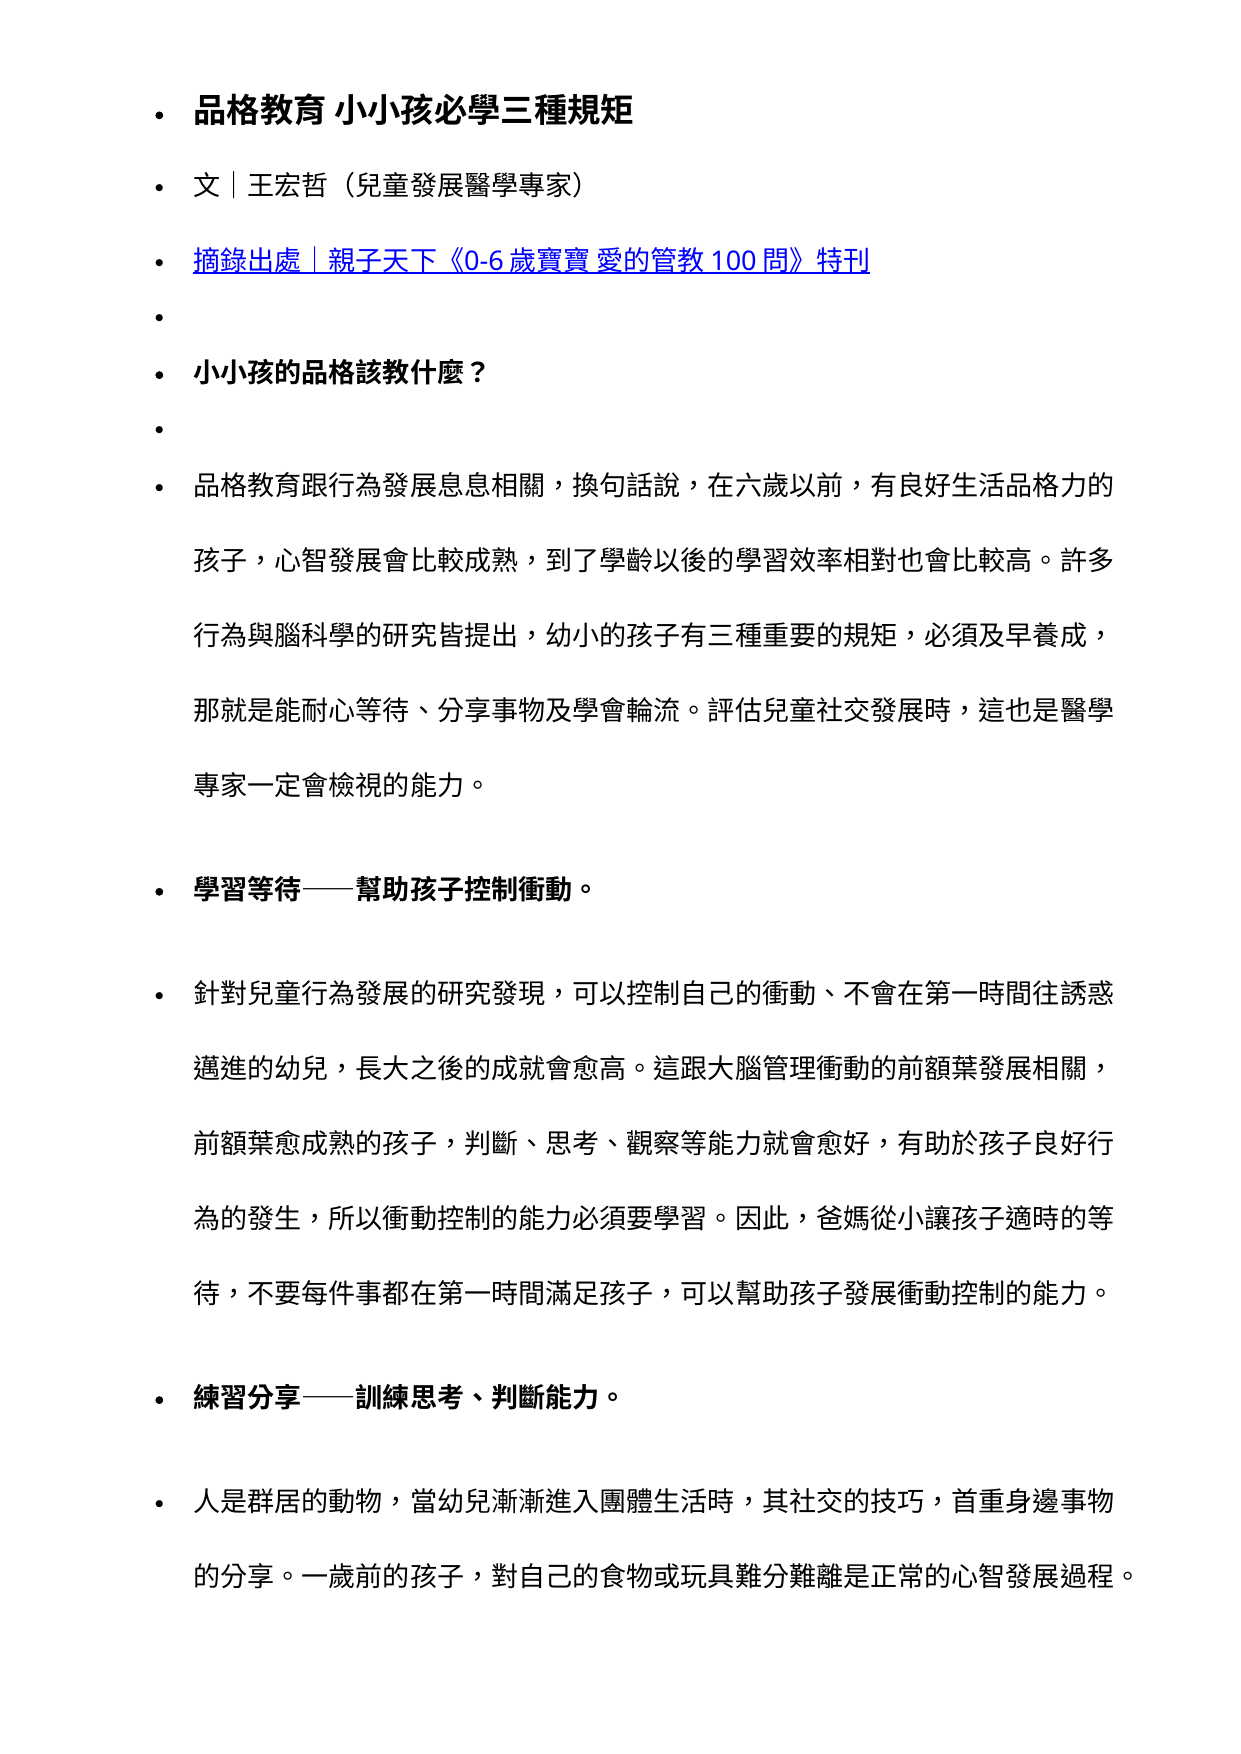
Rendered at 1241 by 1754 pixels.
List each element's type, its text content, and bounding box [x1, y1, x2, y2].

list 練習分享——訓練思考、判斷能力。 [156, 1358, 1122, 1433]
list 學習等待——幫助孩子控制衝動。 [156, 850, 1122, 925]
list 針對兒童行為發展的研究發現，可以控制自己的衝動、不會在第一時間往誘惑邁進的幼兒，長大之後的成就會愈高。這跟大腦管理衝動的前額葉發展相關，前額葉愈成熟的孩子，判斷、思考、觀察等能力就會愈好，有助於孩子良好行為的發生，所以衝動控制的能力必須要學習。因此，爸媽從小讓孩子適時的等待，不要每件事都在第一時間滿足孩子，可以幫助孩子發展衝動控制的能力。 [156, 954, 1122, 1329]
list 文│王宏哲（兒童發展醫學專家） [156, 146, 1122, 221]
list 小小孩的品格該教什麼？ [156, 333, 1122, 408]
list 摘錄出處│親子天下《0-6歲寶寶 愛的管教100問》特刊 [156, 221, 1122, 296]
list 品格教育 小小孩必學三種規矩 [156, 71, 1122, 146]
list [156, 1462, 1122, 1612]
list 品格教育跟行為發展息息相關，換句話說，在六歲以前，有良好生活品格力的孩子，心智發展會比較成熟，到了學齡以後的學習效率相對也會比較高。許多行為與腦科學的研究皆提出，幼小的孩子有三種重要的規矩，必須及早養成，那就是能耐心等待、分享事物及學會輪流。評估兒童社交發展時，這也是醫學專家一定會檢視的能力。 [156, 446, 1122, 821]
